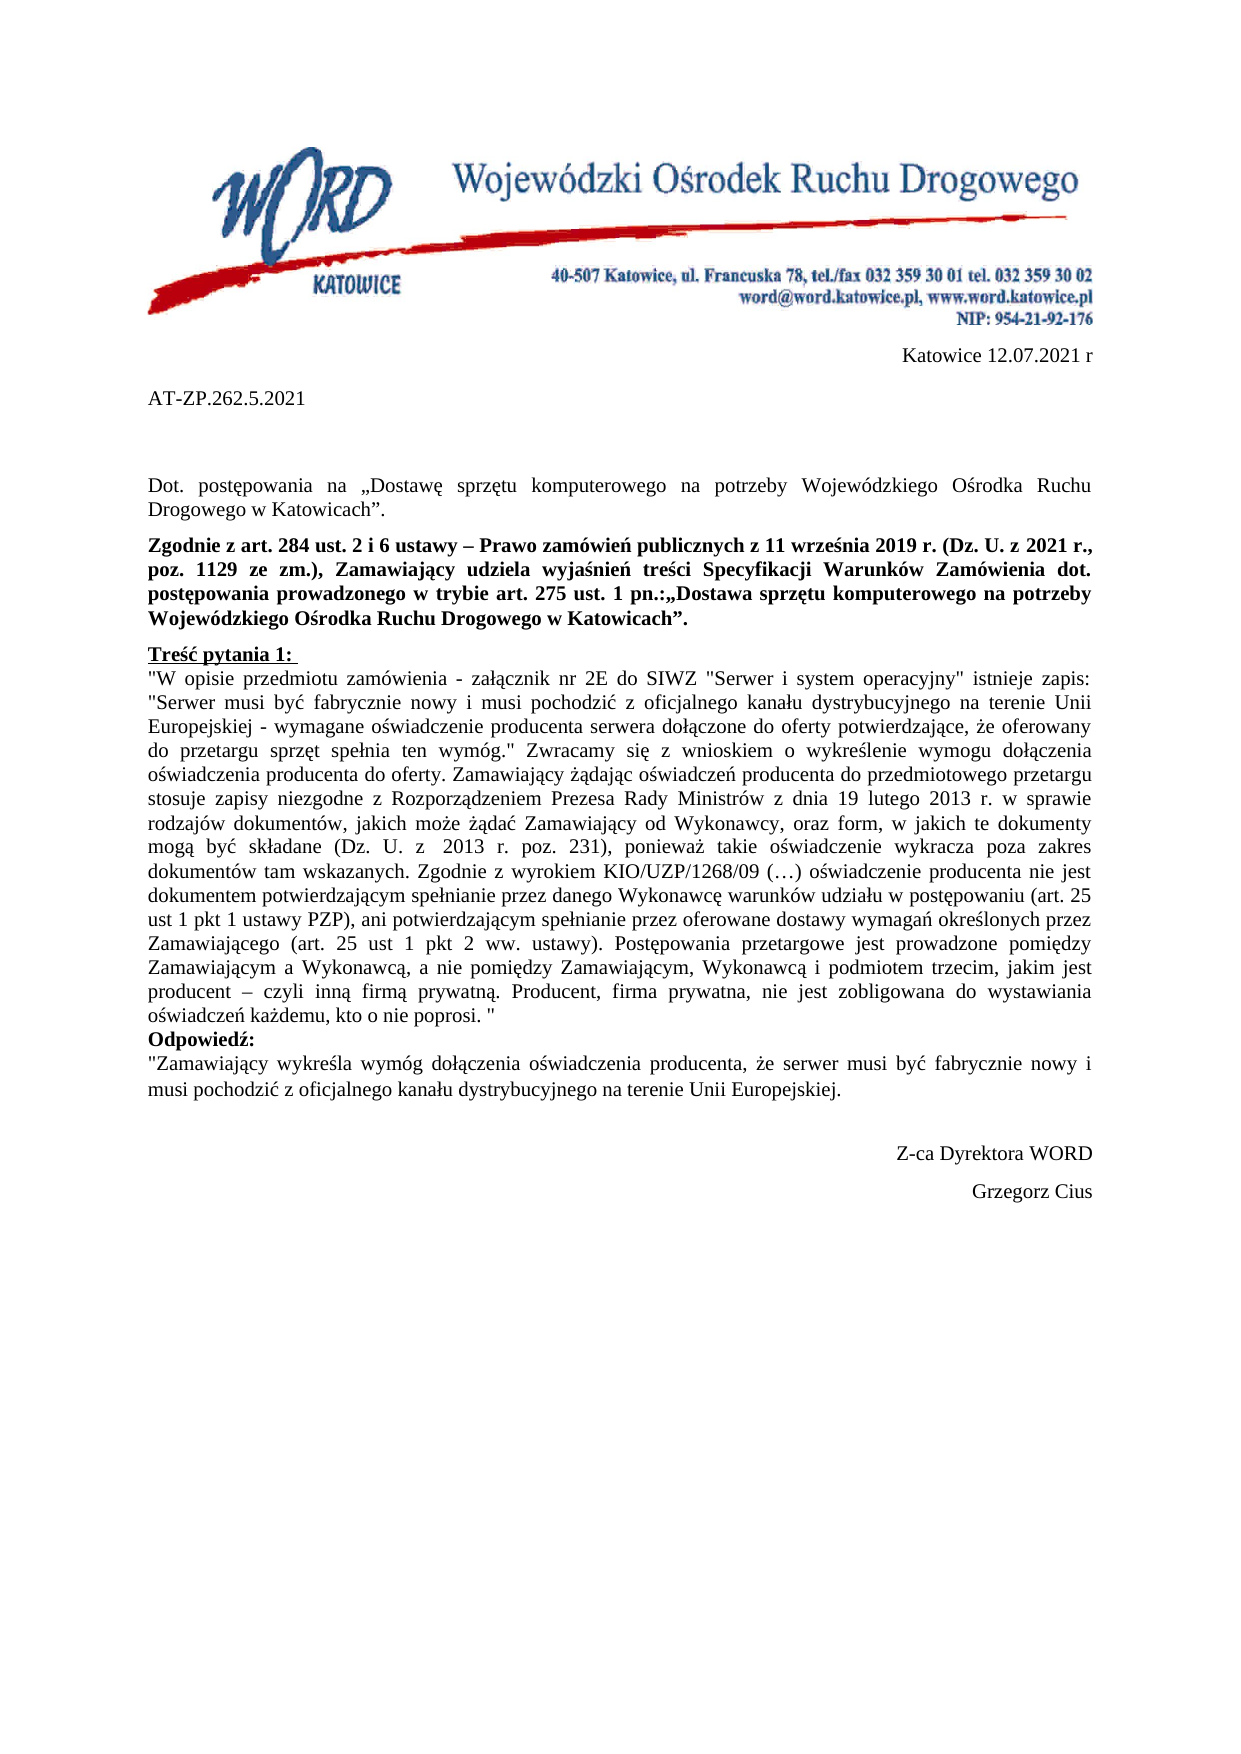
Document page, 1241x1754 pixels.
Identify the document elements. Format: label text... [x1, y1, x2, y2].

text "Zamawiający wykreśla wymóg dołączenia oświadczenia producenta, że serwer musi być fabrycznie nowy i musi pochodzić z oficjalnego kanału dystrybucyjnego na terenie Unii Europejskiej. [148, 1051, 1093, 1101]
text Treść pytania 1: [148, 642, 1093, 666]
text Katowice 12.07.2021 r [148, 343, 1093, 367]
text Odpowiedź: [148, 1027, 1093, 1051]
text AT-ZP.262.5.2021 [148, 386, 1093, 410]
text Z-ca Dyrektora WORD [148, 1140, 1093, 1164]
text Zgodnie z art. 284 ust. 2 i 6 ustawy – Prawo zamówień publicznych z 11 września 2019 r. (Dz. U. z 2021 r., poz. 1129 ze zm.), Zamawiający udziela wyjaśnień treści Specyfikacji Warunków Zamówienia dot. postępowania prowadzonego w trybie art. 275 ust. 1 pn.:„Dostawa sprzętu komputerowego na potrzeby Wojewódzkiego Ośrodka Ruchu Drogowego w Katowicach”. [148, 533, 1093, 629]
text Grzegorz Cius [148, 1179, 1093, 1203]
text Dot. postępowania na „Dostawę sprzętu komputerowego na potrzeby Wojewódzkiego Ośrodka Ruchu Drogowego w Katowicach”. [148, 473, 1093, 521]
text "W opisie przedmiotu zamówienia - załącznik nr 2E do SIWZ "Serwer i system operacyjny" istnieje zapis: "Serwer musi być fabrycznie nowy i musi pochodzić z oficjalnego kanału dystrybucyjnego na terenie Unii Europejskiej - wymagane oświadczenie producenta serwera dołączone do oferty potwierdzające, że oferowany do przetargu sprzęt spełnia ten wymóg." Zwracamy się z wnioskiem o wykreślenie wymogu dołączenia oświadczenia producenta do oferty. Zamawiający żądając oświadczeń producenta do przedmiotowego przetargu stosuje zapisy niezgodne z Rozporządzeniem Prezesa Rady Ministrów z dnia 19 lutego 2013 r. w sprawie rodzajów dokumentów, jakich może żądać Zamawiający od Wykonawcy, oraz form, w jakich te dokumenty mogą być składane (Dz. U. z 2013 r. poz. 231), ponieważ takie oświadczenie wykracza poza zakres dokumentów tam wskazanych. Zgodnie z wyrokiem KIO/UZP/1268/09 (…) oświadczenie producenta nie jest dokumentem potwierdzającym spełnianie przez danego Wykonawcę warunków udziału w postępowaniu (art. 25 ust 1 pkt 1 ustawy PZP), ani potwierdzającym spełnianie przez oferowane dostawy wymagań określonych przez Zamawiającego (art. 25 ust 1 pkt 2 ww. ustawy). Postępowania przetargowe jest prowadzone pomiędzy Zamawiającym a Wykonawcą, a nie pomiędzy Zamawiającym, Wykonawcą i podmiotem trzecim, jakim jest producent – czyli inną firmą prywatną. Producent, firma prywatna, nie jest zobligowana do wystawiania oświadczeń każdemu, kto o nie poprosi. " [148, 666, 1093, 1027]
picture [147, 147, 1093, 325]
